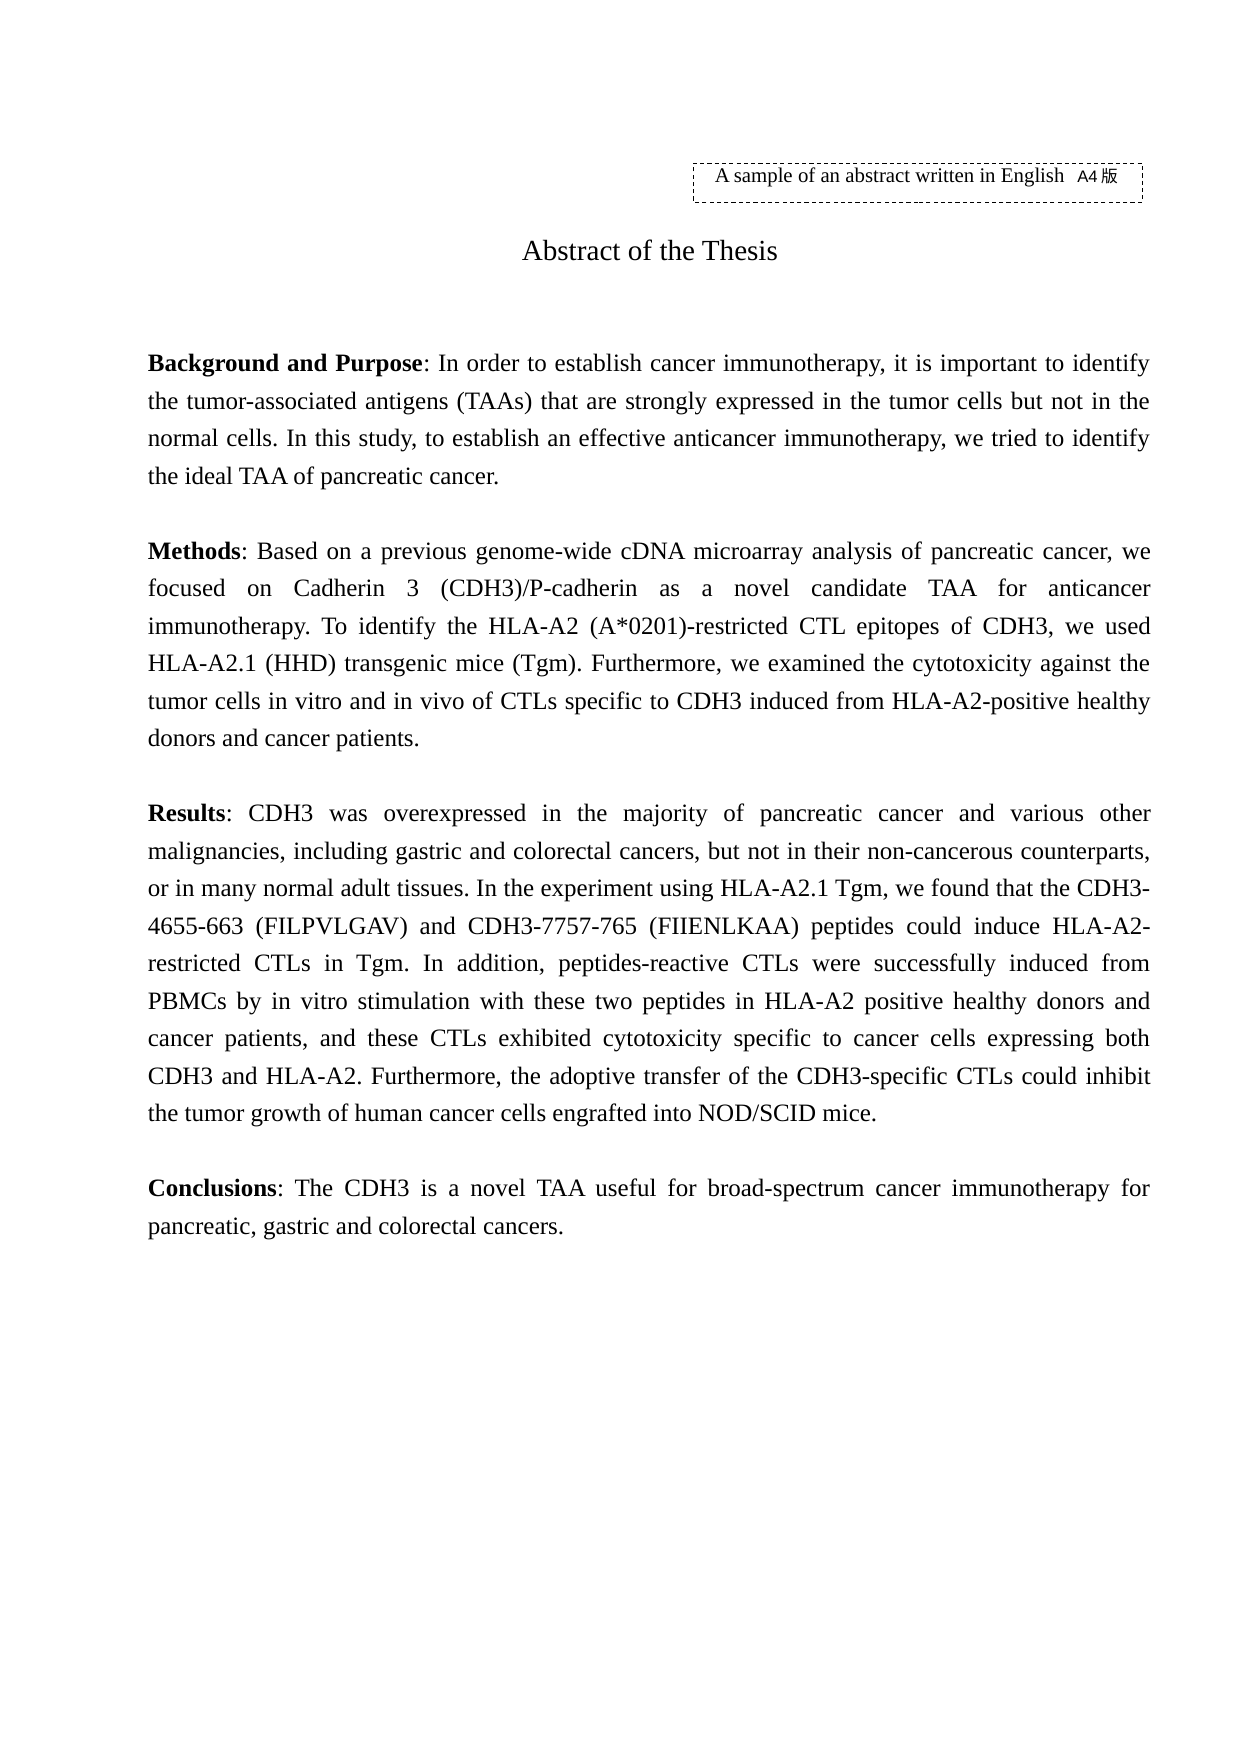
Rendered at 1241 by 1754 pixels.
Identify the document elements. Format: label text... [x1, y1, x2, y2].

text Abstract of the Thesis [148, 231, 1152, 269]
text Results: CDH3 was overexpressed in the majority of pancreatic cancer and various other malignancies, including gastric and colorectal cancers, but not in their non-cancerous counterparts, or in many normal adult tissues. In the experiment using HLA-A2.1 Tgm, we found that the CDH3-4655-663 (FILPVLGAV) and CDH3-7757-765 (FIIENLKAA) peptides could induce HLA-A2-restricted CTLs in Tgm. In addition, peptides-reactive CTLs were successfully induced from PBMCs by in vitro stimulation with these two peptides in HLA-A2 positive healthy donors and cancer patients, and these CTLs exhibited cytotoxicity specific to cancer cells expressing both CDH3 and HLA-A2. Furthermore, the adoptive transfer of the CDH3-specific CTLs could inhibit the tumor growth of human cancer cells engrafted into NOD/SCID mice. [148, 794, 1152, 1131]
text Background and Purpose: In order to establish cancer immunotherapy, it is important to identify the tumor-associated antigens (TAAs) that are strongly expressed in the tumor cells but not in the normal cells. In this study, to establish an effective anticancer immunotherapy, we tried to identify the ideal TAA of pancreatic cancer. [148, 344, 1152, 494]
text Methods: Based on a previous genome-wide cDNA microarray analysis of pancreatic cancer, we focused on Cadherin 3 (CDH3)/P-cadherin as a novel candidate TAA for anticancer immunotherapy. To identify the HLA-A2 (A*0201)-restricted CTL epitopes of CDH3, we used HLA-A2.1 (HHD) transgenic mice (Tgm). Furthermore, we examined the cytotoxicity against the tumor cells in vitro and in vivo of CTLs specific to CDH3 induced from HLA-A2-positive healthy donors and cancer patients. [148, 531, 1152, 756]
text Conclusions: The CDH3 is a novel TAA useful for broad-spectrum cancer immunotherapy for pancreatic, gastric and colorectal cancers. [148, 1169, 1152, 1244]
